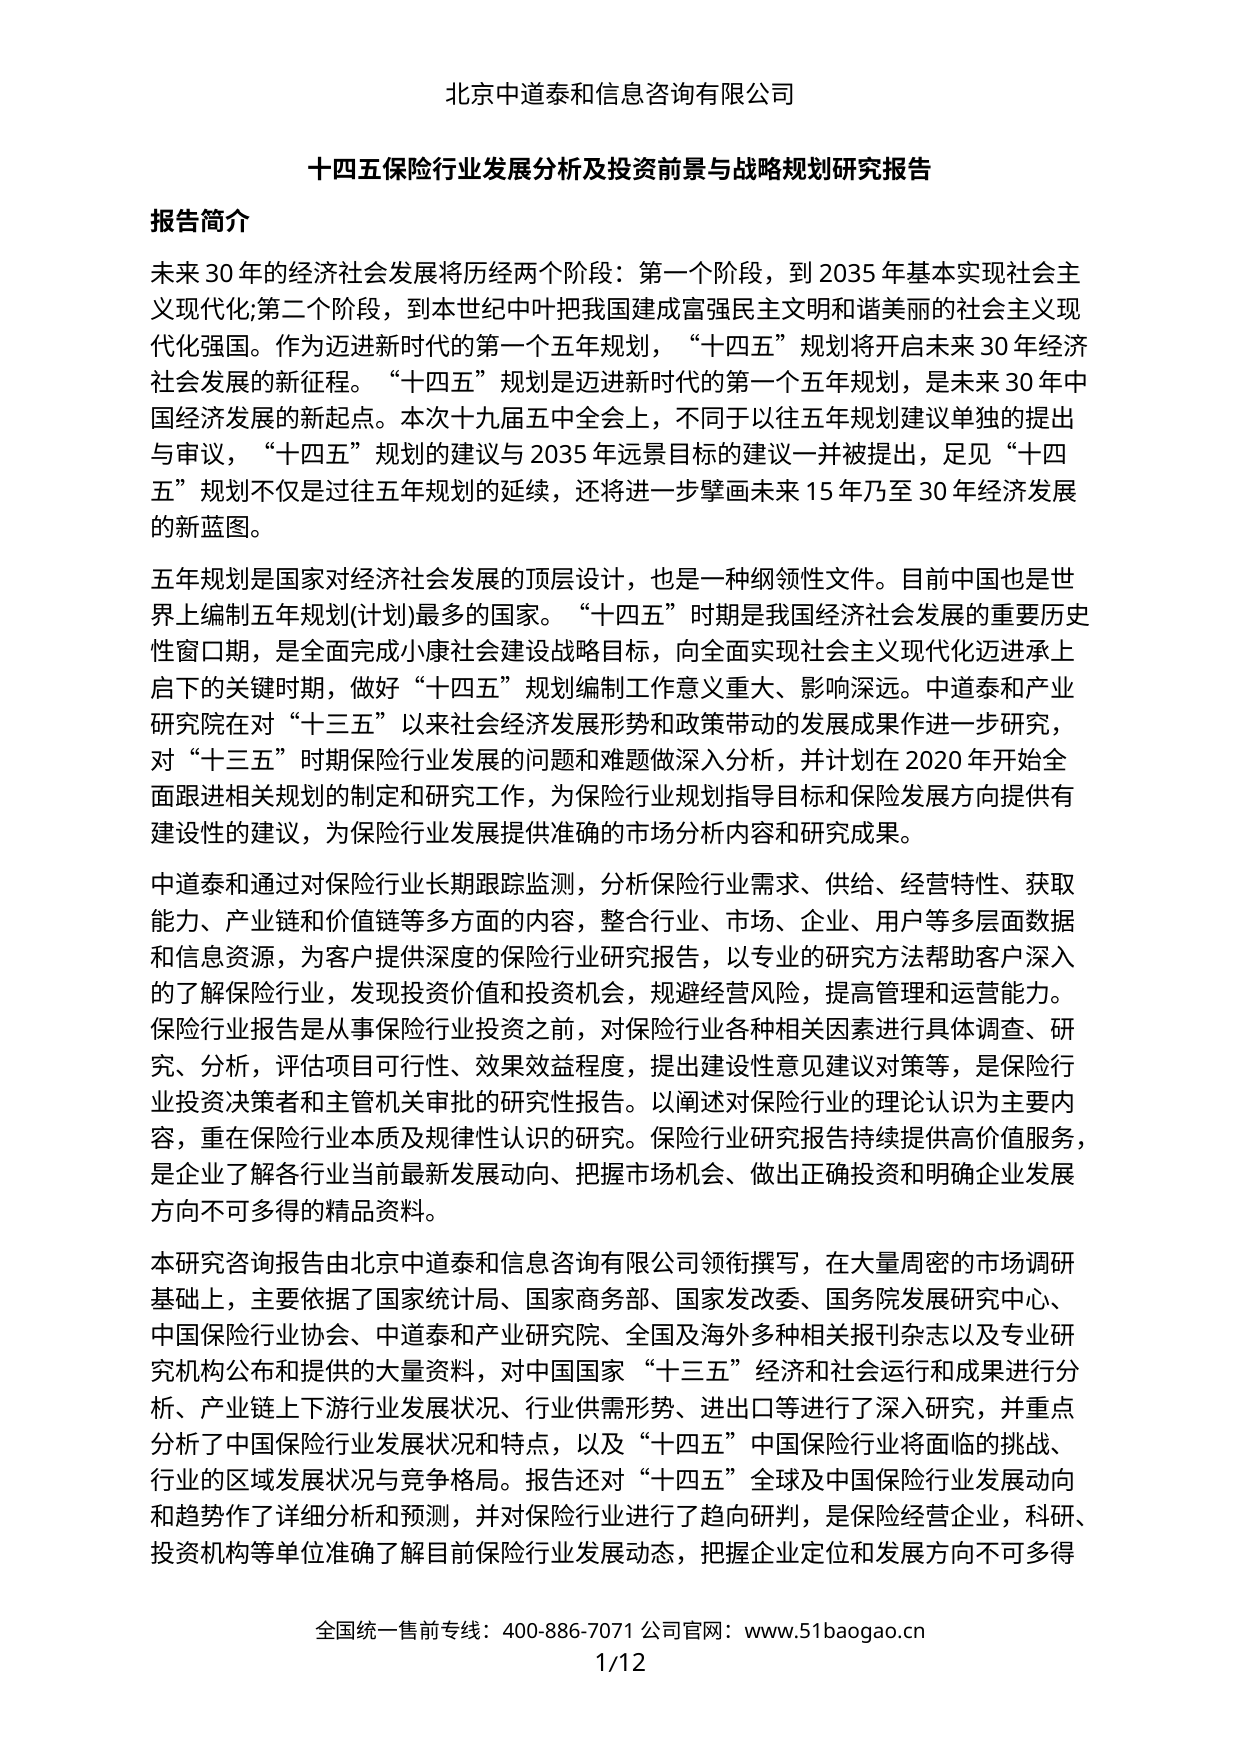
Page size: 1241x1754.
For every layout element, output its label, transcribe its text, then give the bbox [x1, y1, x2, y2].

text 报告简介 [150, 202, 1090, 238]
text 中道泰和通过对保险行业长期跟踪监测，分析保险行业需求、供给、经营特性、获取能力、产业链和价值链等多方面的内容，整合行业、市场、企业、用户等多层面数据和信息资源，为客户提供深度的保险行业研究报告，以专业的研究方法帮助客户深入的了解保险行业，发现投资价值和投资机会，规避经营风险，提高管理和运营能力。保险行业报告是从事保险行业投资之前，对保险行业各种相关因素进行具体调查、研究、分析，评估项目可行性、效果效益程度，提出建设性意见建议对策等，是保险行业投资决策者和主管机关审批的研究性报告。以阐述对保险行业的理论认识为主要内容，重在保险行业本质及规律性认识的研究。保险行业研究报告持续提供高价值服务，是企业了解各行业当前最新发展动向、把握市场机会、做出正确投资和明确企业发展方向不可多得的精品资料。 [150, 865, 1090, 1227]
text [150, 1243, 1090, 1569]
text 十四五保险行业发展分析及投资前景与战略规划研究报告 [150, 150, 1090, 186]
text 五年规划是国家对经济社会发展的顶层设计，也是一种纲领性文件。目前中国也是世界上编制五年规划(计划)最多的国家。“十四五”时期是我国经济社会发展的重要历史性窗口期，是全面完成小康社会建设战略目标，向全面实现社会主义现代化迈进承上启下的关键时期，做好“十四五”规划编制工作意义重大、影响深远。中道泰和产业研究院在对“十三五”以来社会经济发展形势和政策带动的发展成果作进一步研究，对“十三五”时期保险行业发展的问题和难题做深入分析，并计划在2020年开始全面跟进相关规划的制定和研究工作，为保险行业规划指导目标和保险发展方向提供有建设性的建议，为保险行业发展提供准确的市场分析内容和研究成果。 [150, 559, 1090, 849]
text 未来30年的经济社会发展将历经两个阶段：第一个阶段，到2035年基本实现社会主义现代化;第二个阶段，到本世纪中叶把我国建成富强民主文明和谐美丽的社会主义现代化强国。作为迈进新时代的第一个五年规划，“十四五”规划将开启未来30年经济社会发展的新征程。“十四五”规划是迈进新时代的第一个五年规划，是未来30年中国经济发展的新起点。本次十九届五中全会上，不同于以往五年规划建议单独的提出与审议，“十四五”规划的建议与2035年远景目标的建议一并被提出，足见“十四五”规划不仅是过往五年规划的延续，还将进一步擘画未来15年乃至30年经济发展的新蓝图。 [150, 254, 1090, 544]
